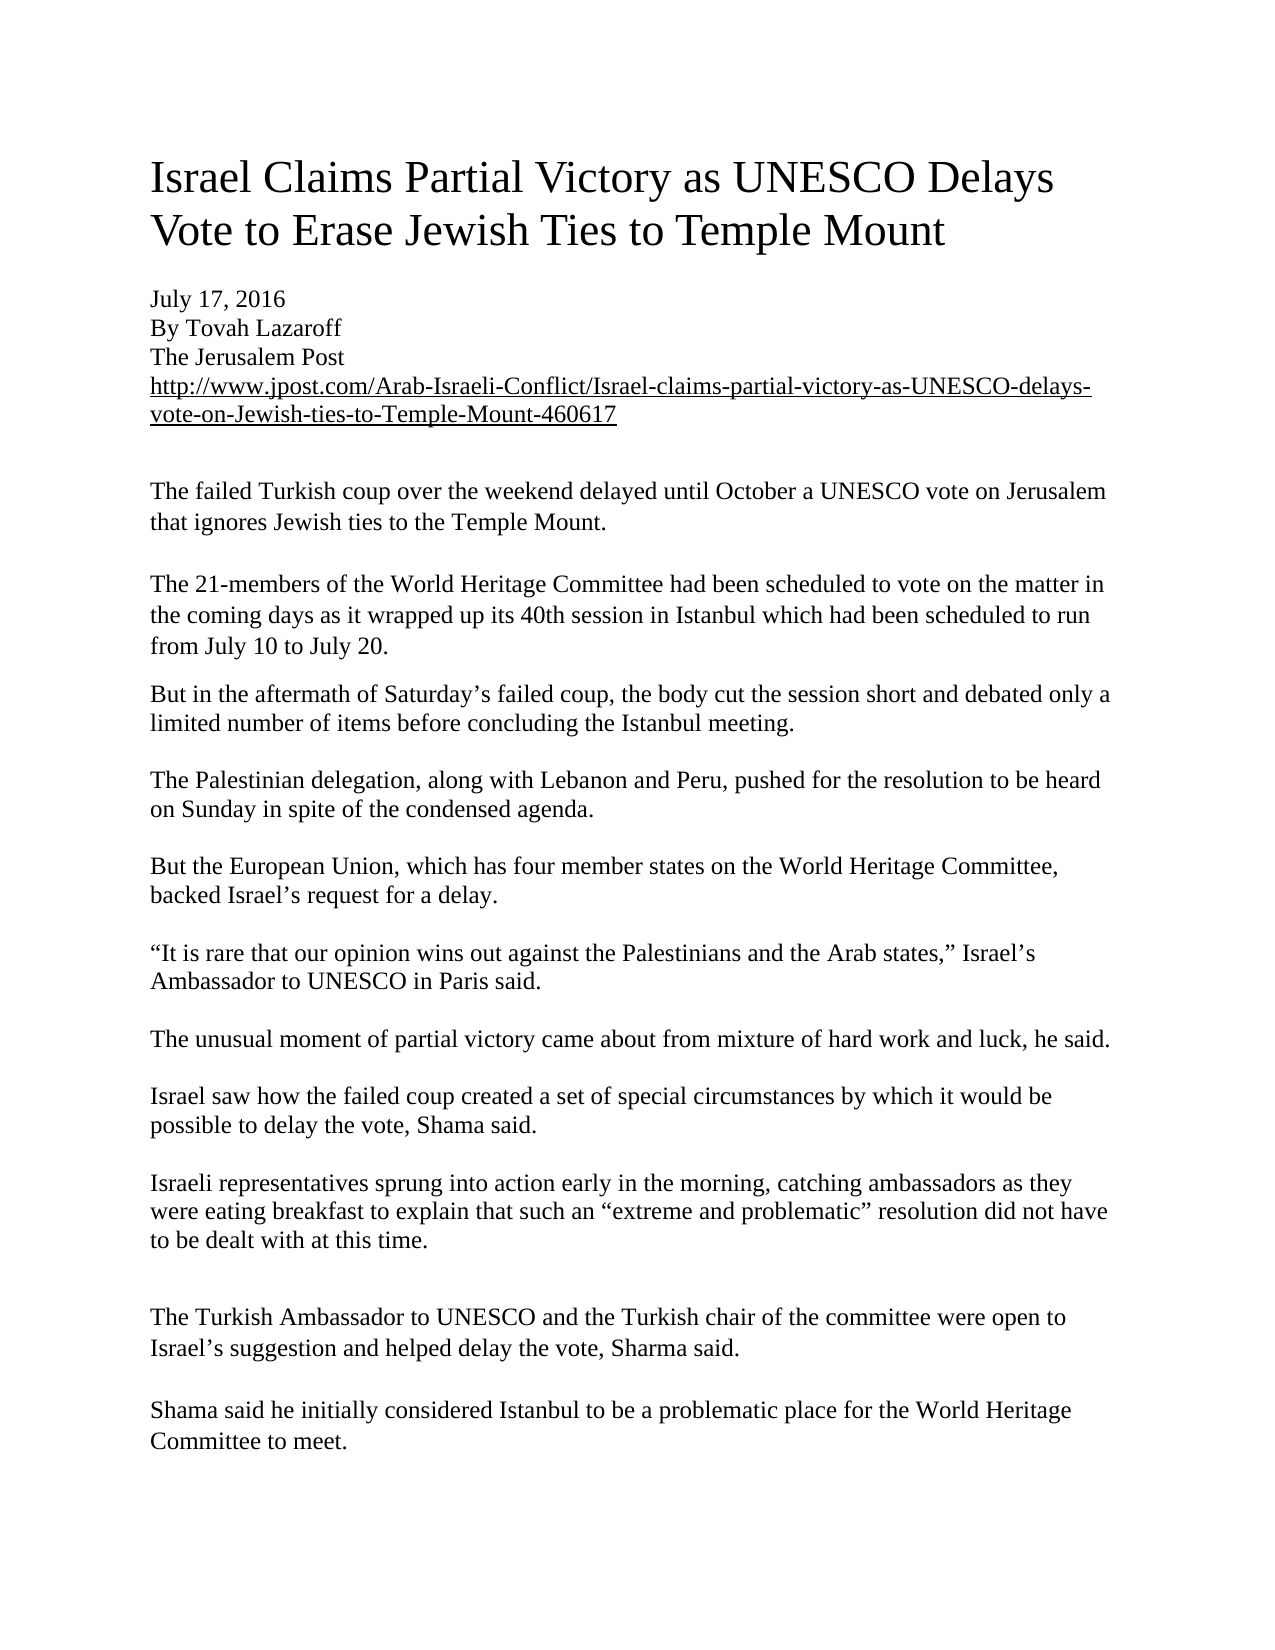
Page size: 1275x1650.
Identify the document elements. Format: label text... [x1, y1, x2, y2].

text By Tovah Lazaroff [150, 313, 1125, 342]
text But in the aftermath of Saturday’s failed coup, the body cut the session short and debated only a limited number of items before concluding the Istanbul meeting. [150, 679, 1125, 736]
text July 17, 2016 [150, 284, 1125, 313]
text Israel Claims Partial Victory as UNESCO Delays Vote to Erase Jewish Ties to Temple Mount [150, 150, 1125, 255]
text The failed Turkish coup over the weekend delayed until October a UNESCO vote on Jerusalem that ignores Jewish ties to the Temple Mount. The 21-members of the World Heritage Committee had been scheduled to vote on the matter in the coming days as it wrapped up its 40th session in Istanbul which had been scheduled to run from July 10 to July 20. [150, 476, 1125, 660]
text http://www.jpost.com/Arab-Israeli-Conflict/Israel-claims-partial-victory-as-UNESCO-delays-vote-on-Jewish-ties-to-Temple-Mount-460617 [150, 371, 1125, 428]
text The Jerusalem Post [150, 342, 1125, 371]
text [150, 1302, 1125, 1486]
text The Palestinian delegation, along with Lebanon and Peru, pushed for the resolution to be heard on Sunday in spite of the condensed agenda. But the European Union, which has four member states on the World Heritage Committee, backed Israel’s request for a delay. “It is rare that our opinion wins out against the Palestinians and the Arab states,” Israel’s Ambassador to UNESCO in Paris said. [150, 736, 1125, 995]
text The unusual moment of partial victory came about from mixture of hard work and luck, he said. Israel saw how the failed coup created a set of special circumstances by which it would be possible to delay the vote, Shama said. Israeli representatives sprung into action early in the morning, catching ambassadors as they were eating breakfast to explain that such an “extreme and problematic” resolution did not have to be dealt with at this time. [150, 995, 1125, 1254]
